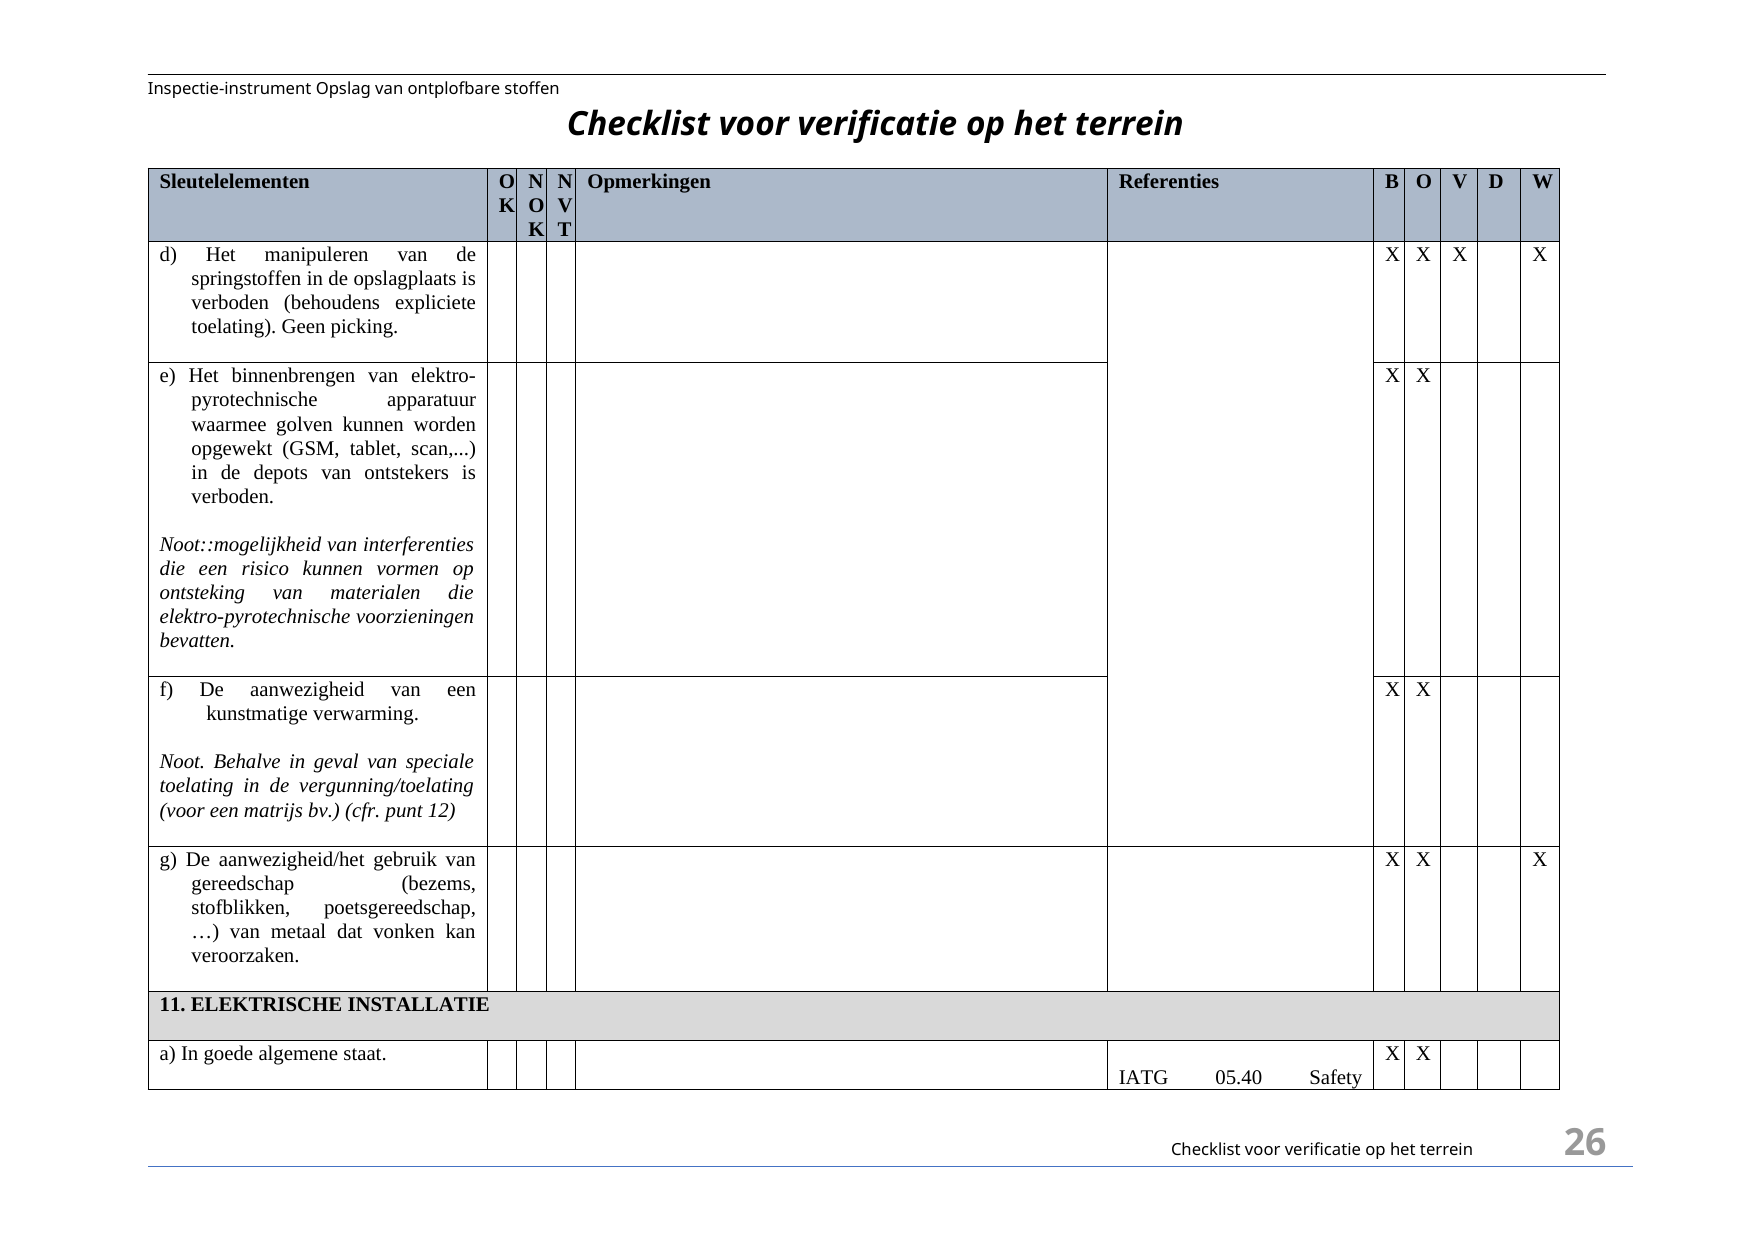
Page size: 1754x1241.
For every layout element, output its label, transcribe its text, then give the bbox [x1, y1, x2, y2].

table_cell f) De aanwezigheid van een kunstmatige verwarming. Noot. Behalve in geval van speciale toelating in de vergunning/toelating (voor een matrijs bv.) (cfr. punt 12) [149, 677, 487, 846]
table_cell X [1405, 677, 1440, 846]
table_cell [517, 363, 546, 676]
table_cell [488, 847, 516, 991]
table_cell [1108, 1041, 1373, 1089]
table_cell X [1441, 242, 1477, 362]
table_cell [1108, 847, 1373, 991]
table_cell [547, 1041, 575, 1089]
table_header Sleutelelementen [149, 169, 487, 241]
table_cell X [1521, 242, 1559, 362]
table_cell [1478, 363, 1520, 676]
table_header B [1374, 169, 1404, 241]
table_cell [1441, 363, 1477, 676]
table_header NVT [547, 169, 575, 241]
table_cell [1478, 1041, 1520, 1089]
table_cell [488, 242, 516, 362]
table_cell [517, 242, 546, 362]
table_header Referenties [1108, 169, 1373, 241]
table_cell [488, 677, 516, 846]
table_header V [1441, 169, 1477, 241]
table_cell [1441, 1041, 1477, 1089]
table_cell [576, 363, 1107, 676]
table_cell d) Het manipuleren van de springstoffen in de opslagplaats is verboden (behoudens expliciete toelating). Geen picking. [149, 242, 487, 362]
table_cell [576, 847, 1107, 991]
table_header Opmerkingen [576, 169, 1107, 241]
table_header O [1405, 169, 1440, 241]
table_cell g) De aanwezigheid/het gebruik van gereedschap (bezems, stofblikken, poetsgereedschap, …) van metaal dat vonken kan veroorzaken. [149, 847, 487, 991]
table_cell X [1405, 242, 1440, 362]
table_header NOK [517, 169, 546, 241]
table_cell [547, 242, 575, 362]
table_cell [1478, 677, 1520, 846]
table_cell [547, 677, 575, 846]
table_header W [1521, 169, 1559, 241]
table_cell [1521, 363, 1559, 676]
table_cell [1521, 677, 1559, 846]
table_cell e) Het binnenbrengen van elektro-pyrotechnische apparatuur waarmee golven kunnen worden opgewekt (GSM, tablet, scan,...) in de depots van ontstekers is verboden. Noot::mogelijkheid van interferenties die een risico kunnen vormen op ontsteking van materialen die elektro-pyrotechnische voorzieningen bevatten. [149, 363, 487, 676]
table_cell [547, 847, 575, 991]
table_cell X [1521, 847, 1559, 991]
table_cell a) In goede algemene staat. [149, 1041, 487, 1089]
table_cell [1478, 242, 1520, 362]
table_cell [517, 677, 546, 846]
table_cell X [1405, 1041, 1440, 1089]
table_cell X [1374, 363, 1404, 676]
table_cell X [1405, 847, 1440, 991]
table_cell [547, 363, 575, 676]
table_cell [1441, 677, 1477, 846]
table_cell 11. ELEKTRISCHE INSTALLATIE [149, 992, 1559, 1040]
table_cell X [1374, 677, 1404, 846]
table_header OK [488, 169, 516, 241]
table_cell [576, 242, 1107, 362]
table_cell [488, 363, 516, 676]
table_cell [576, 677, 1107, 846]
table_cell X [1374, 242, 1404, 362]
table_cell X [1374, 847, 1404, 991]
table_header D [1478, 169, 1520, 241]
table_cell [1478, 847, 1520, 991]
table_cell X [1405, 363, 1440, 676]
table_cell [1441, 847, 1477, 991]
table_cell [576, 1041, 1107, 1089]
table_cell X [1374, 1041, 1404, 1089]
table_cell [517, 847, 546, 991]
table_cell [1521, 1041, 1559, 1089]
table_cell [517, 1041, 546, 1089]
table_cell [488, 1041, 516, 1089]
